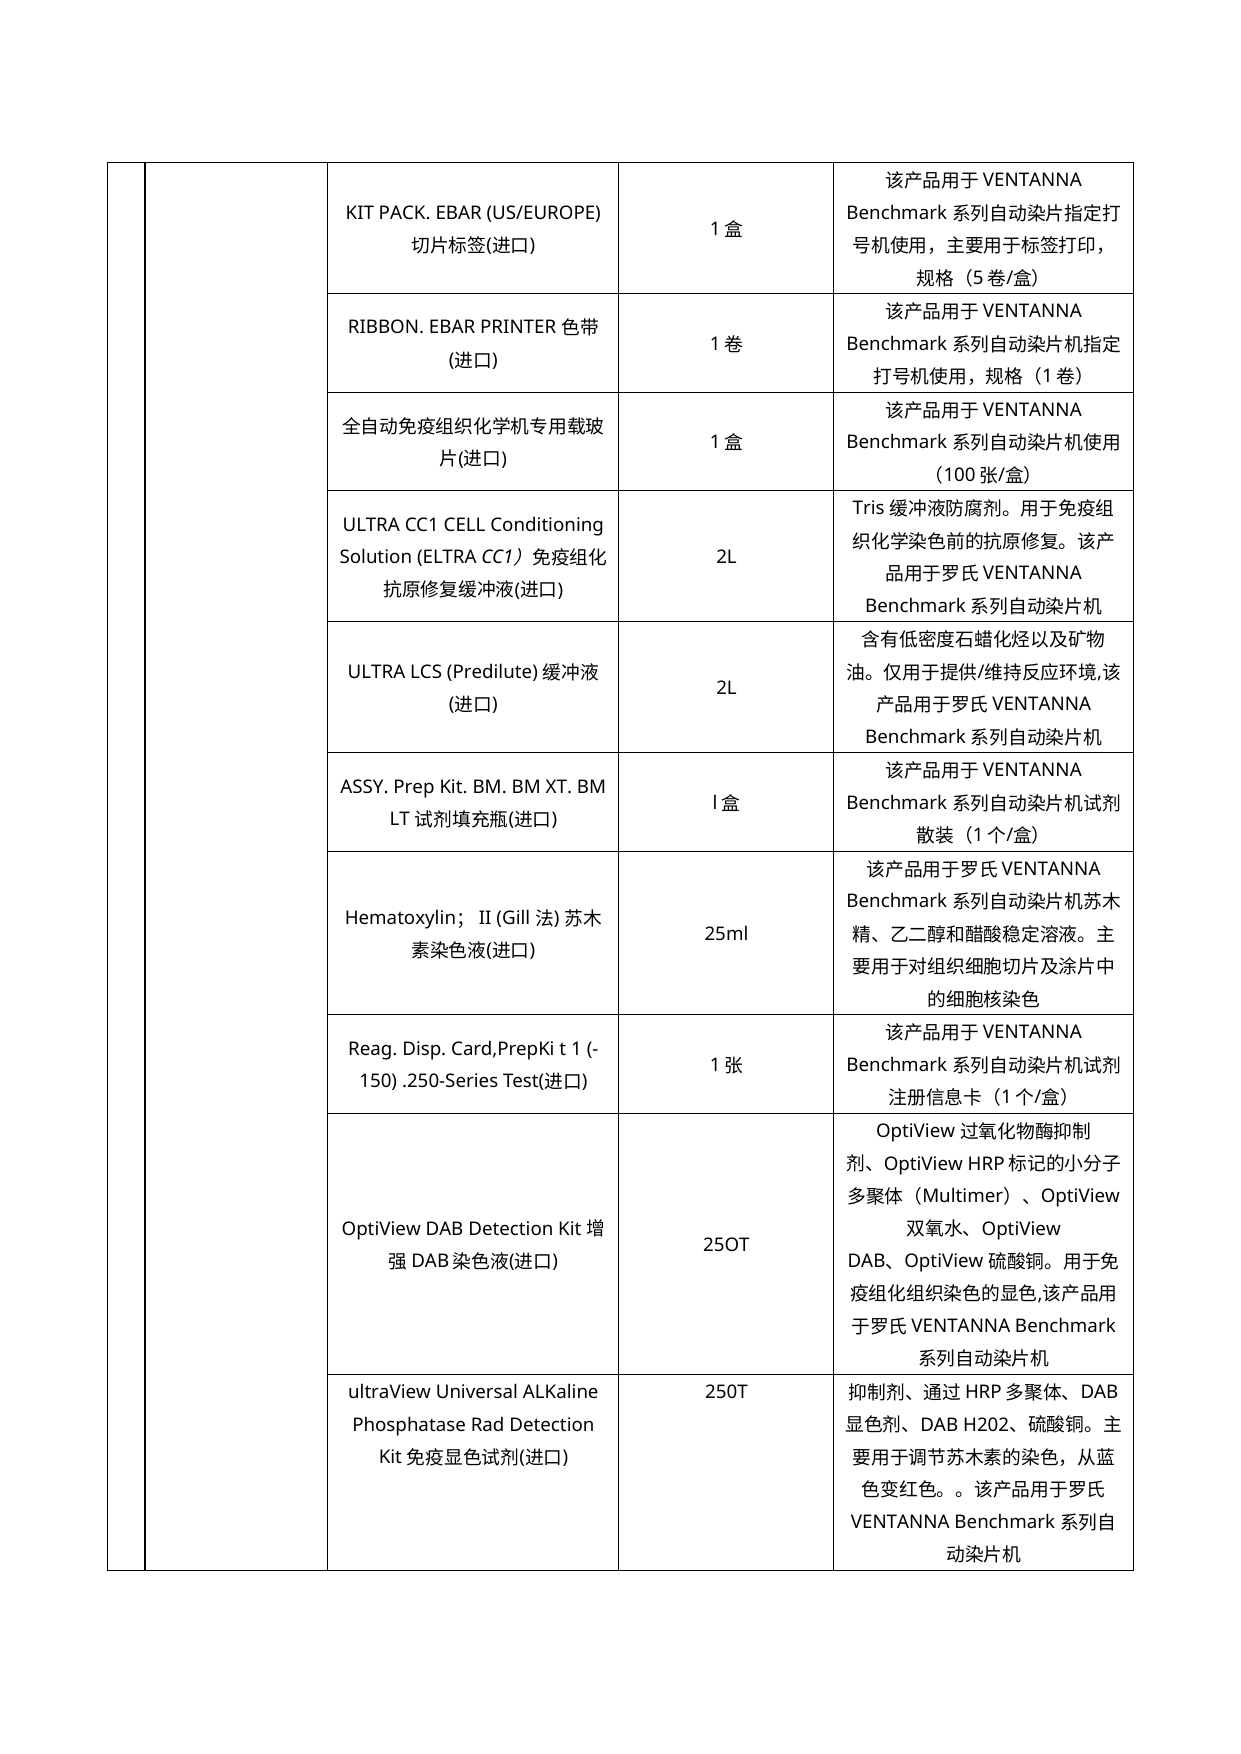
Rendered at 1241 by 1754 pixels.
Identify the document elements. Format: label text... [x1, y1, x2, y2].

table_cell 2L [619, 491, 833, 621]
table_cell ULTRA LCS (Predilute) 缓冲液(进口) [328, 622, 618, 752]
table_cell 25ml [619, 852, 833, 1014]
table_cell 1张 [619, 1015, 833, 1113]
table_cell 该产品用于VENTANNA Benchmark 系列自动染片机试剂注册信息卡（1个/盒） [834, 1015, 1133, 1113]
table_cell Tris 缓冲液防腐剂。用于免疫组织化学染色前的抗原修复。该产品用于罗氏VENTANNA Benchmark 系列自动染片机 [834, 491, 1133, 621]
table_cell 含有低密度石蜡化烃以及矿物油。仅用于提供/维持反应环境,该产品用于罗氏VENTANNA Benchmark 系列自动染片机 [834, 622, 1133, 752]
table_cell 1卷 [619, 294, 833, 392]
table_cell 该产品用于VENTANNA Benchmark 系列自动染片机试剂散装（1个/盒） [834, 753, 1133, 851]
table_cell 250T [619, 1375, 833, 1570]
table_cell l盒 [619, 753, 833, 851]
table_cell 该产品用于VENTANNA Benchmark 系列自动染片机使用（100张/盒） [834, 393, 1133, 490]
table_cell ultraView Universal ALKaline Phosphatase Rad Detection Kit 免疫显色试剂(进口) [328, 1375, 618, 1570]
table_cell 2L [619, 622, 833, 752]
table_cell KIT PACK. EBAR (US/EUROPE) 切片标签(进口) [328, 163, 618, 293]
table_cell ULTRA CC1 CELL Conditioning Solution (ELTRA CC1）免疫组化抗原修复缓冲液(进口) [328, 491, 618, 621]
table_cell 25OT [619, 1114, 833, 1374]
table_cell 抑制剂、通过HRP多聚体、DAB显色剂、DAB H202、硫酸铜。主要用于调节苏木素的染色，从蓝色变红色。。该产品用于罗氏VENTANNA Benchmark 系列自动染片机 [834, 1375, 1133, 1570]
table_cell 全自动免疫组织化学机专用载玻片(进口) [328, 393, 618, 490]
table_cell RIBBON. EBAR PRINTER 色带(进口) [328, 294, 618, 392]
table_cell 该产品用于VENTANNA Benchmark 系列自动染片指定打号机使用，主要用于标签打印，规格（5卷/盒） [834, 163, 1133, 293]
table_cell OptiView 过氧化物酶抑制剂、OptiView HRP标记的小分子多聚体（Multimer）、OptiView 双氧水、OptiView DAB、OptiView 硫酸铜。用于免疫组化组织染色的显色,该产品用于罗氏VENTANNA Benchmark 系列自动染片机 [834, 1114, 1133, 1374]
table_cell ASSY. Prep Kit. BM. BM XT. BM LT 试剂填充瓶(进口) [328, 753, 618, 851]
table_cell Hematoxylin； II (Gill 法) 苏木素染色液(进口) [328, 852, 618, 1014]
table_cell 该产品用于罗氏VENTANNA Benchmark 系列自动染片机苏木精、乙二醇和醋酸稳定溶液。主要用于对组织细胞切片及涂片中的细胞核染色 [834, 852, 1133, 1014]
table_cell Reag. Disp. Card,PrepKi t 1 (-150) .250-Series Test(进口) [328, 1015, 618, 1113]
table_cell 1盒 [619, 393, 833, 490]
table_cell OptiView DAB Detection Kit 增强DAB染色液(进口) [328, 1114, 618, 1374]
table_cell 1盒 [619, 163, 833, 293]
table_cell 该产品用于VENTANNA Benchmark 系列自动染片机指定打号机使用，规格（1卷） [834, 294, 1133, 392]
